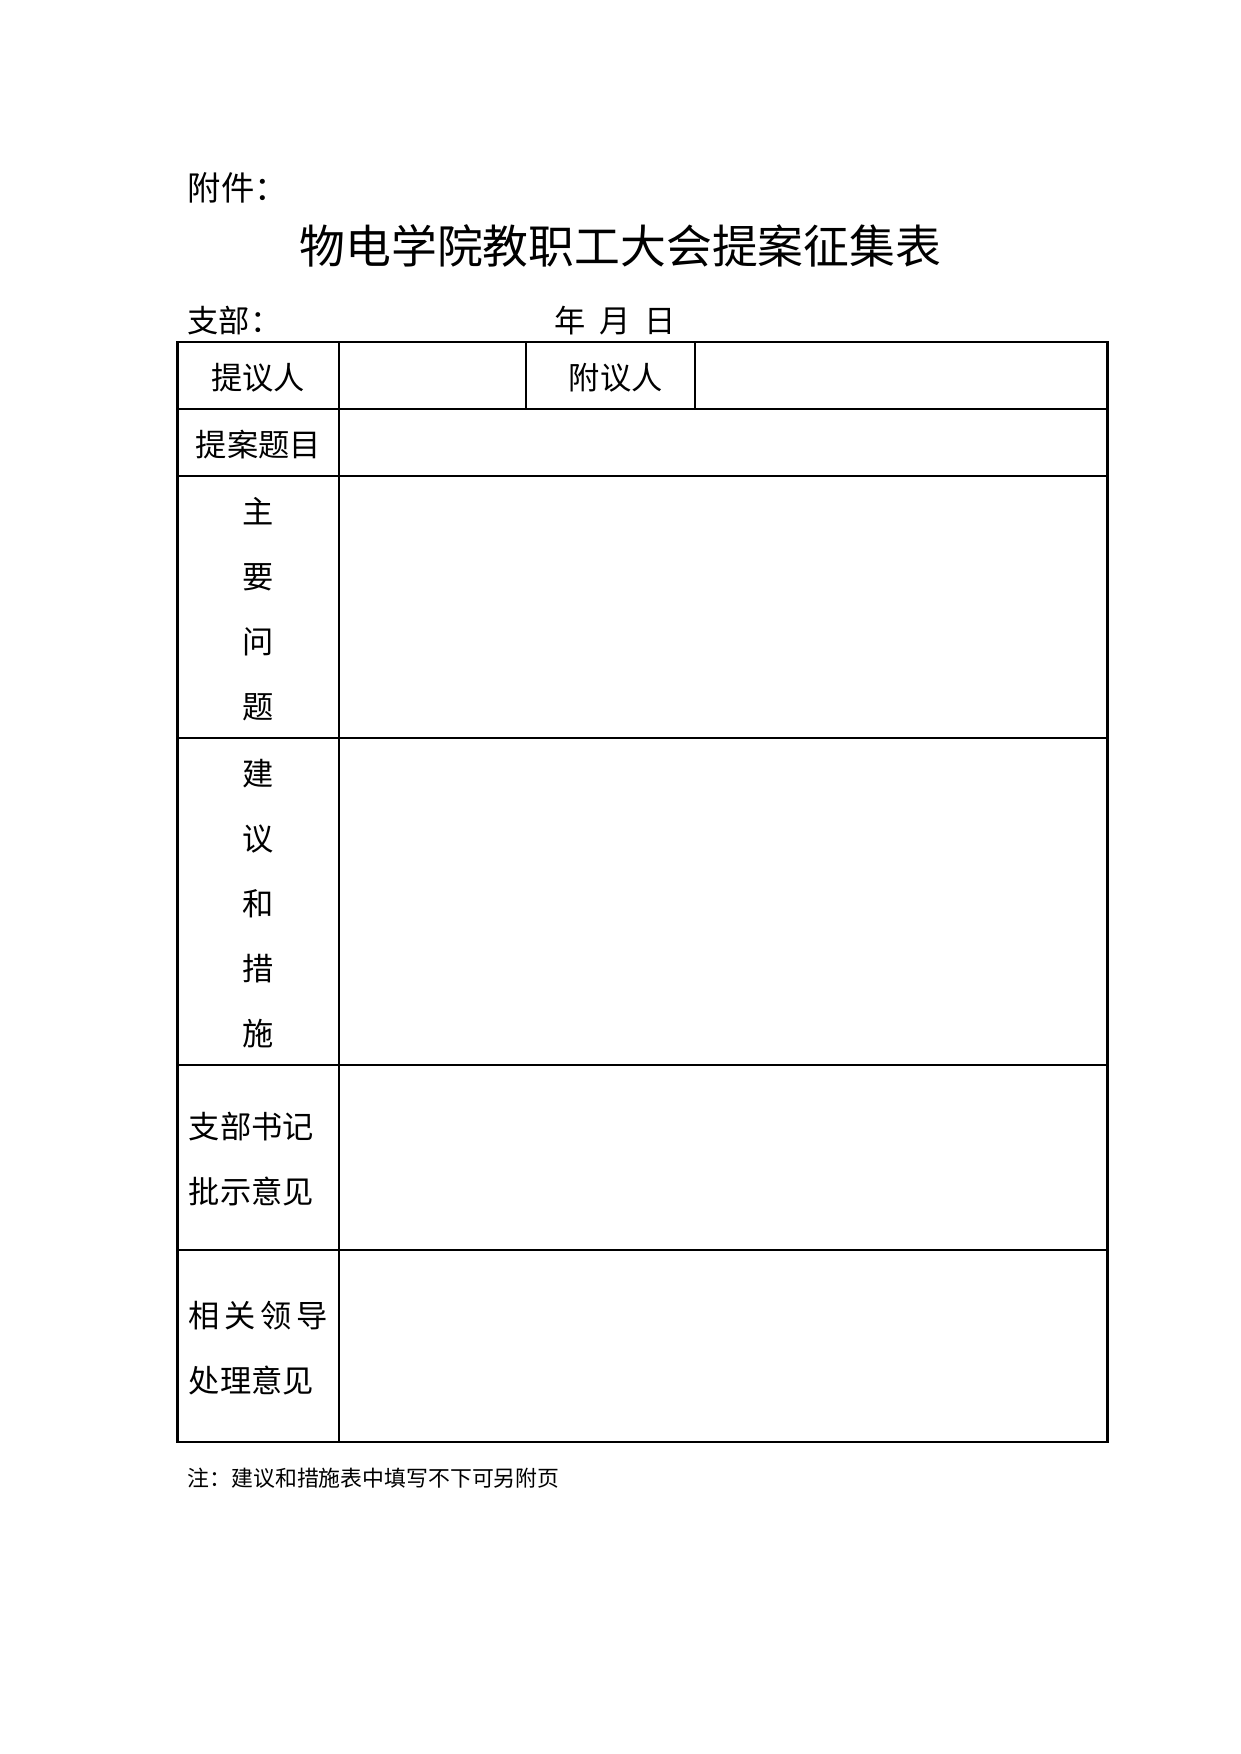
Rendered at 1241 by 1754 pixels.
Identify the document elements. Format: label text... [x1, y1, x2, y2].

table_cell [340, 739, 1106, 1064]
text 物电学院教职工大会提案征集表 [187, 210, 1053, 277]
text 注：建议和措施表中填写不下可另附页 [187, 1443, 1053, 1508]
table_header 附议人 [527, 343, 694, 408]
table_cell 建 议 和 措 施 [179, 739, 338, 1064]
table_header [340, 343, 525, 408]
table_cell 相关领导处理意见 [179, 1251, 338, 1441]
table_cell [340, 477, 1106, 737]
table_cell 主 要 问 题 [179, 477, 338, 737]
table_cell 提案题目 [179, 410, 338, 475]
table_header 提议人 [179, 343, 338, 408]
text 支部： 年 月 日 [187, 293, 1053, 341]
table_cell [340, 410, 1106, 475]
table_cell 支部书记 批示意见 [179, 1066, 338, 1249]
text 附件： [187, 162, 1053, 210]
table_cell [340, 1251, 1106, 1441]
table_cell [340, 1066, 1106, 1249]
table_header [696, 343, 1106, 408]
